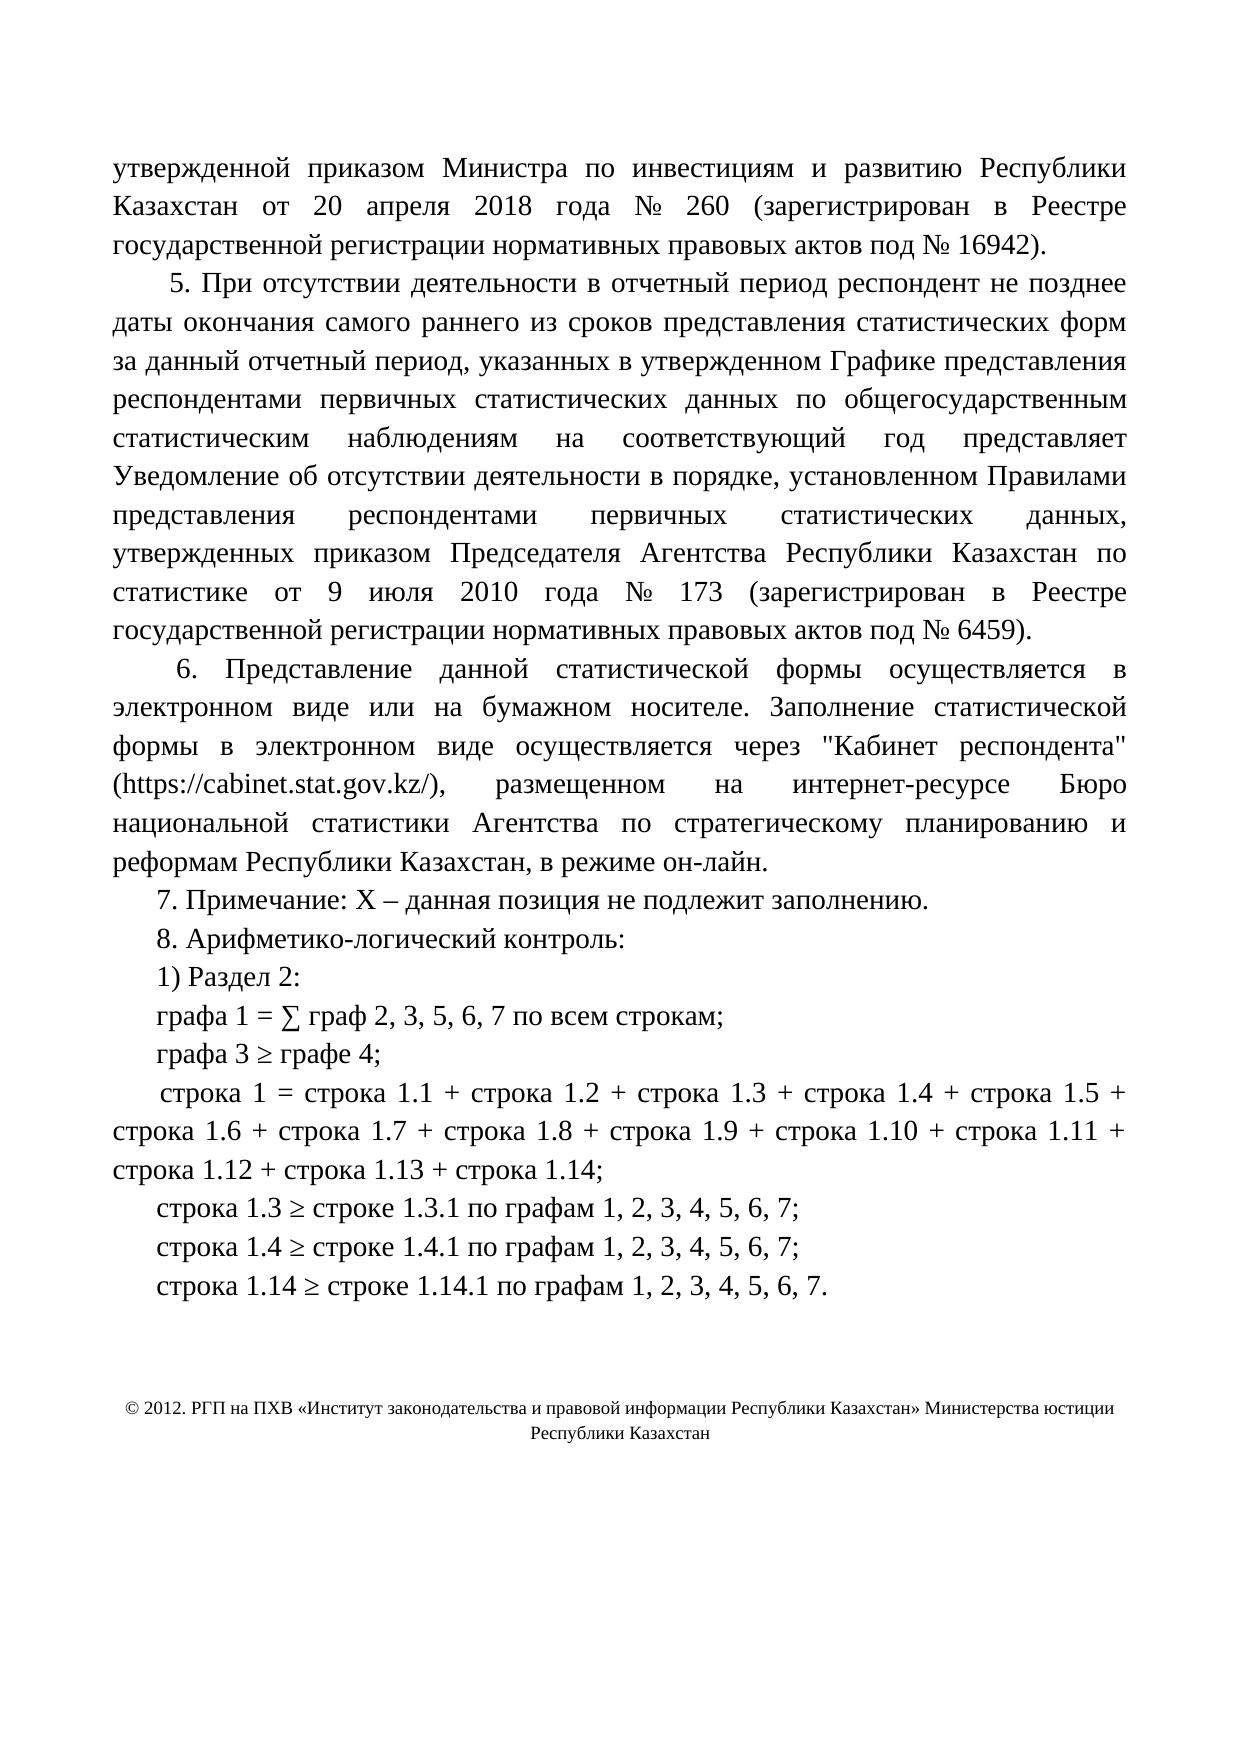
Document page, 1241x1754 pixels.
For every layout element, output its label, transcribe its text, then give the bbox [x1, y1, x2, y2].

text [112, 150, 1128, 261]
text © 2012. РГП на ПХВ «Институт законодательства и правовой информации Республики Казахстан» Министерства юстиции Республики Казахстан [112, 1397, 1128, 1443]
text 5. При отсутствии деятельности в отчетный период респондент не позднее даты окончания самого раннего из сроков представления статистических форм за данный отчетный период, указанных в утвержденном Графике представления респондентами первичных статистических данных по общегосударственным статистическим наблюдениям на соответствующий год представляет Уведомление об отсутствии деятельности в порядке, установленном Правилами представления респондентами первичных статистических данных, утвержденных приказом Председателя Агентства Республики Казахстан по статистике от 9 июля 2010 года № 173 (зарегистрирован в Реестре государственной регистрации нормативных правовых актов под № 6459). [112, 266, 1128, 646]
text строка 1 = строка 1.1 + строка 1.2 + строка 1.3 + строка 1.4 + строка 1.5 + строка 1.6 + строка 1.7 + строка 1.8 + строка 1.9 + строка 1.10 + строка 1.11 + строка 1.12 + строка 1.13 + строка 1.14; [112, 1075, 1128, 1186]
text 6. Представление данной статистической формы осуществляется в электронном виде или на бумажном носителе. Заполнение статистической формы в электронном виде осуществляется через "Кабинет респондента" (https://cabinet.stat.gov.kz/), размещенном на интернет-ресурсе Бюро национальной статистики Агентства по стратегическому планированию и реформам Республики Казахстан, в режиме он-лайн. [112, 651, 1128, 877]
text 8. Арифметико-логический контроль: [112, 921, 1128, 954]
text строка 1.3 ≥ строке 1.3.1 по графам 1, 2, 3, 4, 5, 6, 7; [112, 1191, 1128, 1224]
text 1) Раздел 2: [112, 959, 1128, 993]
text графа 1 = ∑ граф 2, 3, 5, 6, 7 по всем строкам; [112, 998, 1128, 1031]
text строка 1.4 ≥ строке 1.4.1 по графам 1, 2, 3, 4, 5, 6, 7; [112, 1229, 1128, 1263]
text строка 1.14 ≥ строке 1.14.1 по графам 1, 2, 3, 4, 5, 6, 7. [112, 1268, 1128, 1301]
text графа 3 ≥ графе 4; [112, 1036, 1128, 1070]
text 7. Примечание: Х – данная позиция не подлежит заполнению. [112, 882, 1128, 916]
